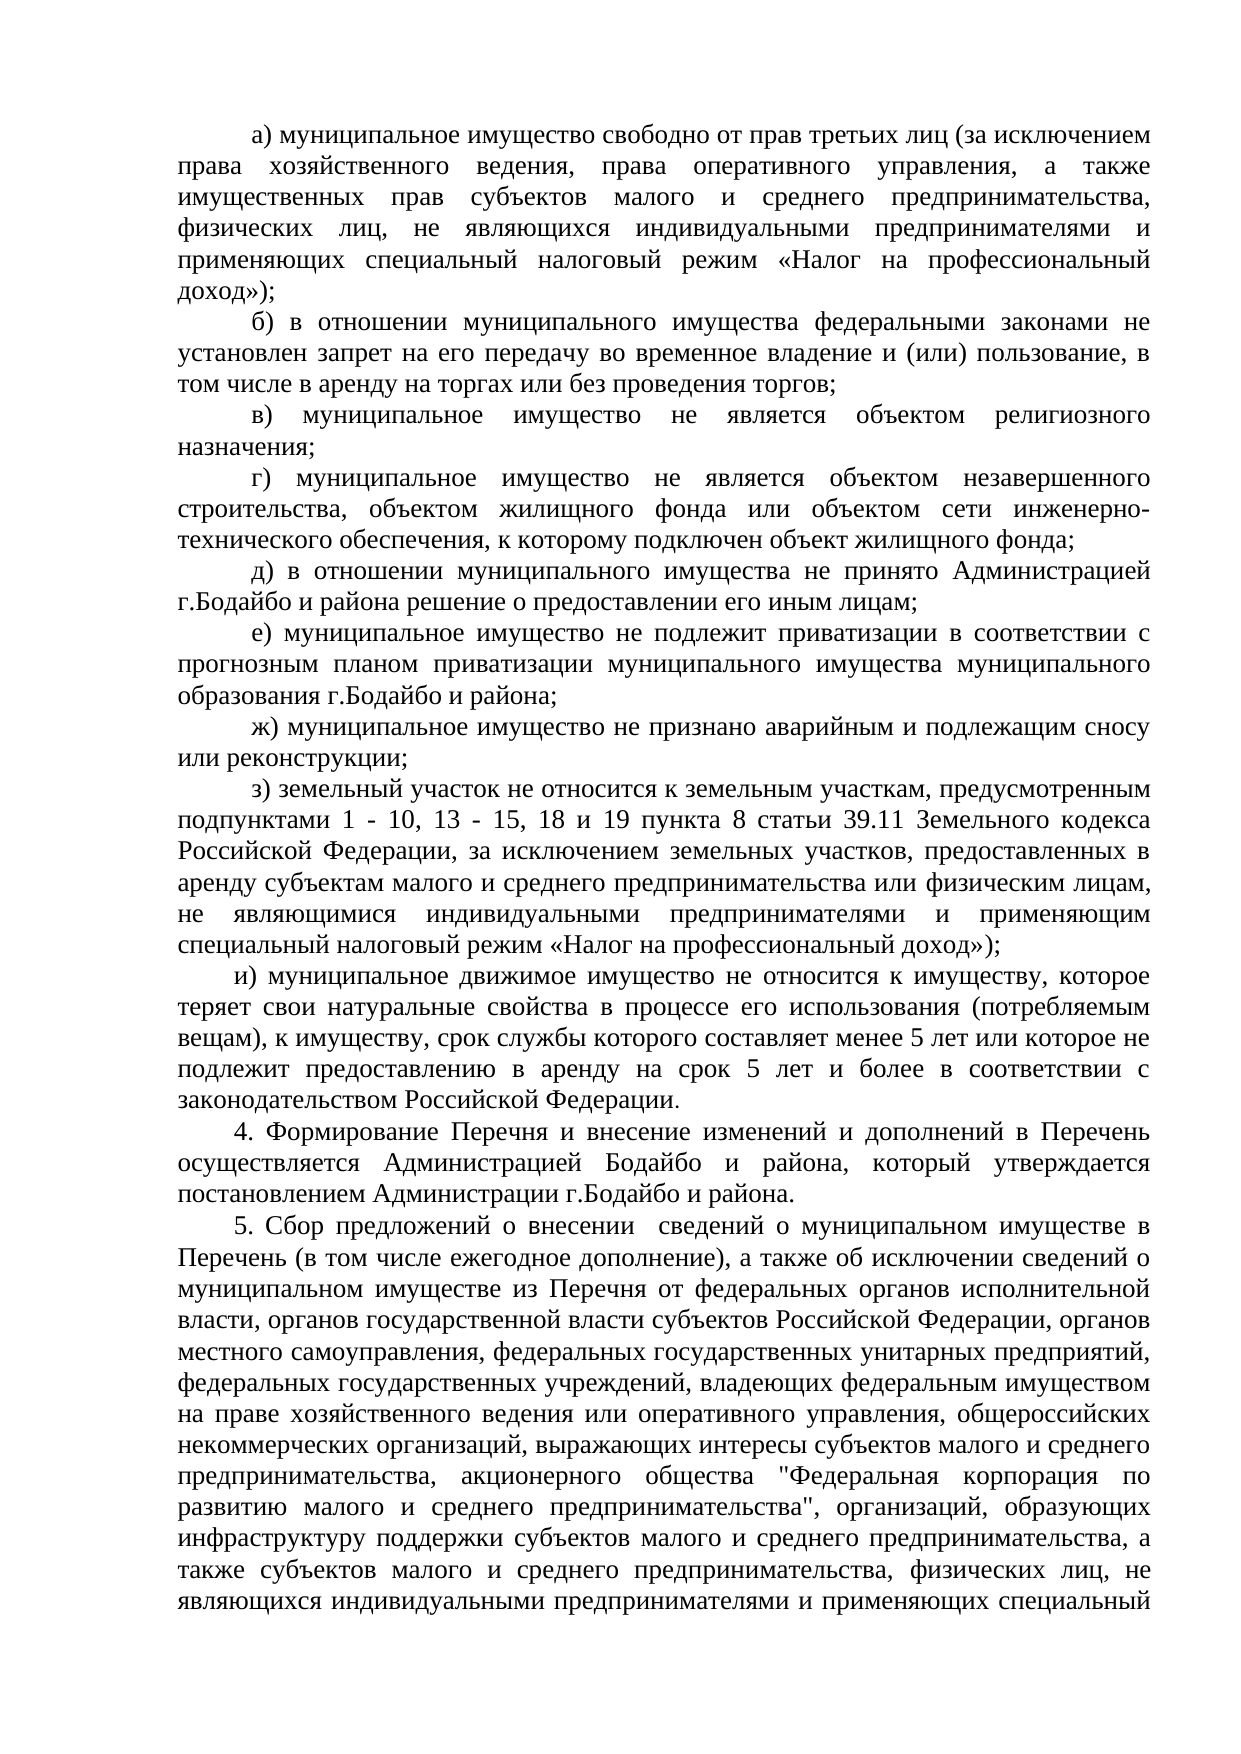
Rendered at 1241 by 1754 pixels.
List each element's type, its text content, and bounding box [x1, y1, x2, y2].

text г) муниципальное имущество не является объектом незавершенного строительства, объектом жилищного фонда или объектом сети инженерно-технического обеспечения, к которому подключен объект жилищного фонда; [177, 461, 1152, 554]
text в) муниципальное имущество не является объектом религиозного назначения; [177, 398, 1152, 461]
text б) в отношении муниципального имущества федеральными законами не установлен запрет на его передачу во временное владение и (или) пользование, в том числе в аренду на торгах или без проведения торгов; [177, 305, 1152, 398]
text 4. Формирование Перечня и внесение изменений и дополнений в Перечень осуществляется Администрацией Бодайбо и района, который утверждается постановлением Администрации г.Бодайбо и района. [177, 1115, 1152, 1208]
text и) муниципальное движимое имущество не относится к имуществу, которое теряет свои натуральные свойства в процессе его использования (потребляемым вещам), к имуществу, срок службы которого составляет менее 5 лет или которое не подлежит предоставлению в аренду на срок 5 лет и более в соответствии с законодательством Российской Федерации. [177, 959, 1152, 1115]
text е) муниципальное имущество не подлежит приватизации в соответствии с прогнозным планом приватизации муниципального имущества муниципального образования г.Бодайбо и района; [177, 616, 1152, 710]
text з) земельный участок не относится к земельным участкам, предусмотренным подпунктами 1 - 10, 13 - 15, 18 и 19 пункта 8 статьи 39.11 Земельного кодекса Российской Федерации, за исключением земельных участков, предоставленных в аренду субъектам малого и среднего предпринимательства или физическим лицам, не являющимися индивидуальными предпринимателями и применяющим специальный налоговый режим «Налог на профессиональный доход»); [177, 772, 1152, 959]
text а) муниципальное имущество свободно от прав третьих лиц (за исключением права хозяйственного ведения, права оперативного управления, а также имущественных прав субъектов малого и среднего предпринимательства, физических лиц, не являющихся индивидуальными предпринимателями и применяющих специальный налоговый режим «Налог на профессиональный доход»); [177, 118, 1152, 305]
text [177, 1208, 1152, 1615]
text д) в отношении муниципального имущества не принято Администрацией г.Бодайбо и района решение о предоставлении его иным лицам; [177, 554, 1152, 616]
text ж) муниципальное имущество не признано аварийным и подлежащим сносу или реконструкции; [177, 710, 1152, 772]
